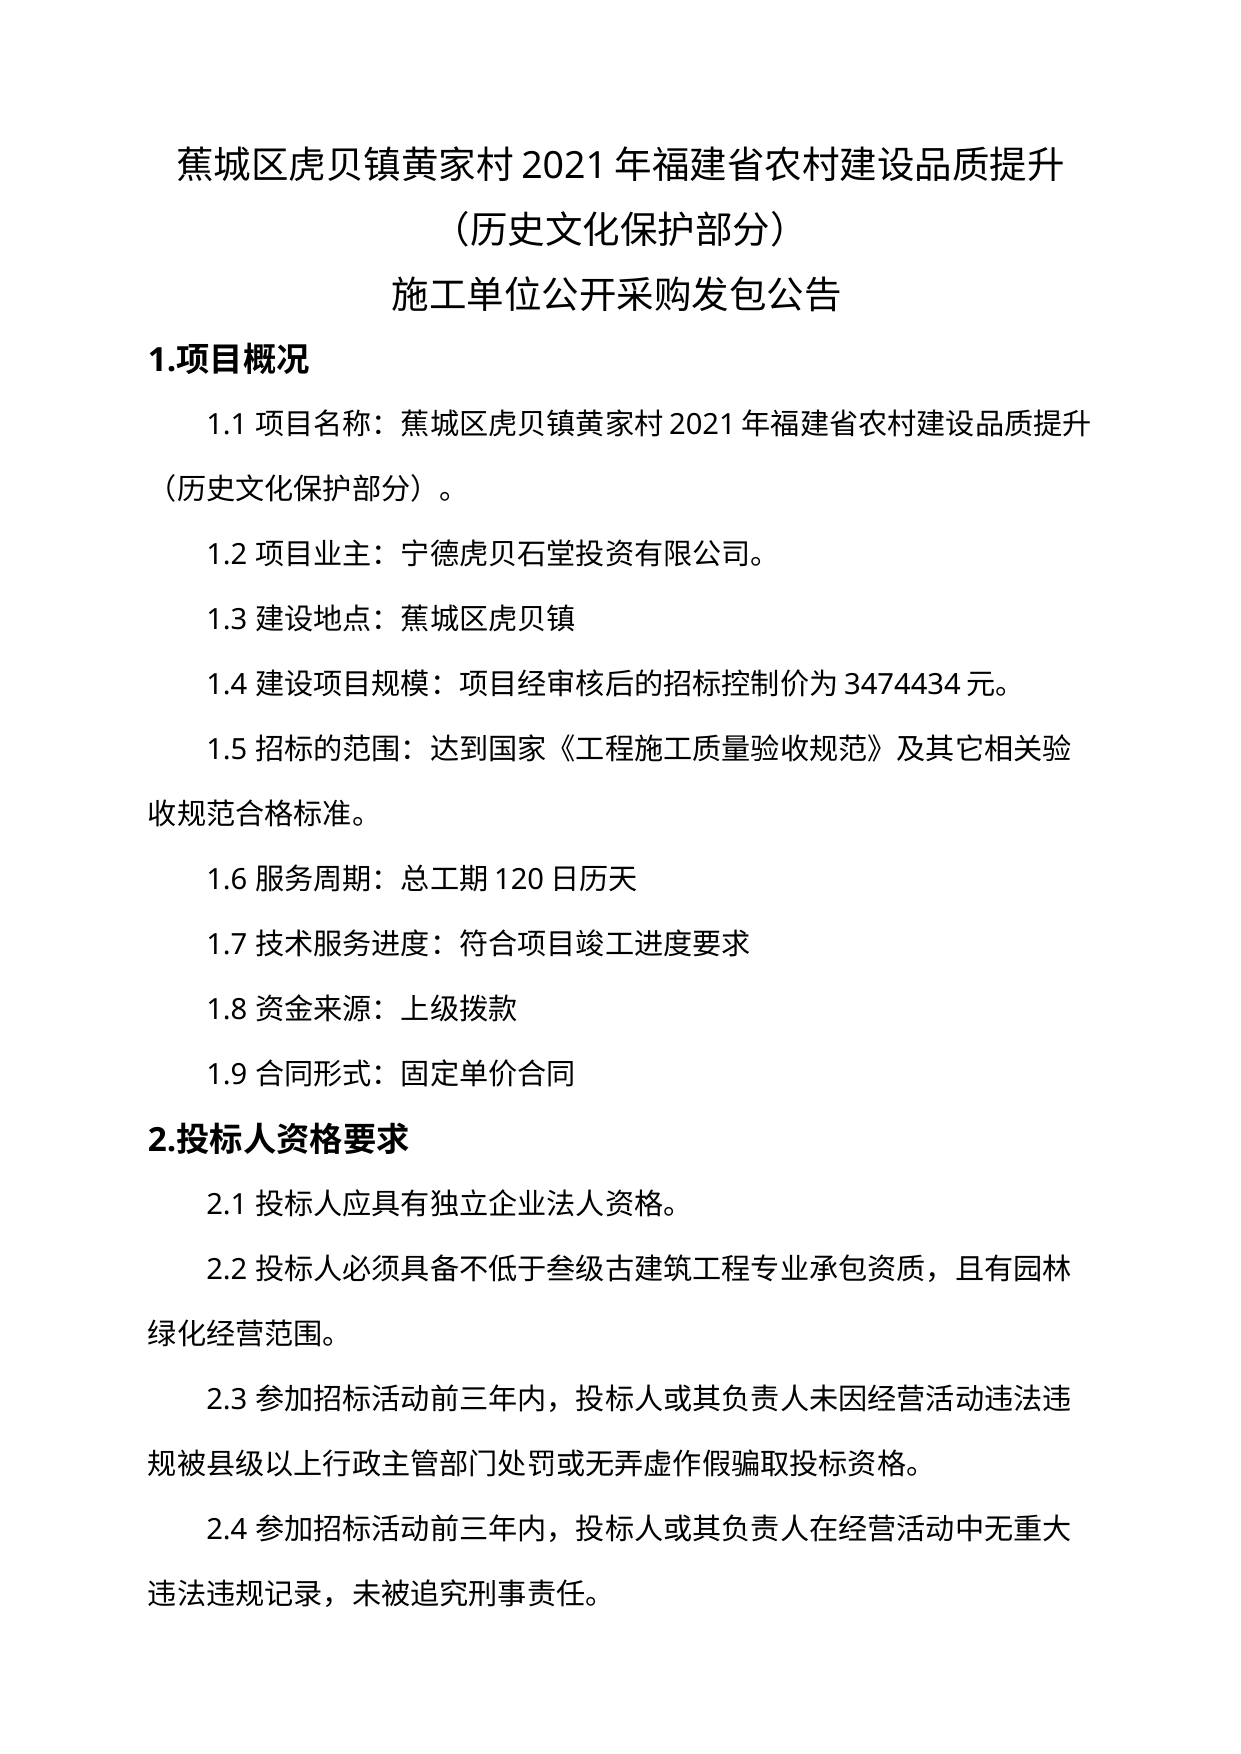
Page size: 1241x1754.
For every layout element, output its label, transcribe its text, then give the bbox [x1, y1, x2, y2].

text 1.4 建设项目规模：项目经审核后的招标控制价为3474434元。 [148, 649, 1093, 714]
text 2.投标人资格要求 [148, 1104, 1093, 1169]
text 2.3 参加招标活动前三年内，投标人或其负责人未因经营活动违法违规被县级以上行政主管部门处罚或无弄虚作假骗取投标资格。 [148, 1364, 1093, 1494]
text 1.项目概况 [148, 324, 1093, 389]
text 1.7 技术服务进度：符合项目竣工进度要求 [148, 909, 1093, 974]
text 施工单位公开采购发包公告 [148, 259, 1093, 324]
text 2.2 投标人必须具备不低于叁级古建筑工程专业承包资质，且有园林绿化经营范围。 [148, 1234, 1093, 1364]
text 1.6 服务周期：总工期120日历天 [148, 844, 1093, 909]
text 1.8 资金来源：上级拨款 [148, 974, 1093, 1039]
text 蕉城区虎贝镇黄家村2021年福建省农村建设品质提升（历史文化保护部分） [148, 129, 1093, 259]
text 1.3 建设地点：蕉城区虎贝镇 [148, 584, 1093, 649]
text 1.2 项目业主：宁德虎贝石堂投资有限公司。 [148, 519, 1093, 584]
text 1.9 合同形式：固定单价合同 [148, 1039, 1093, 1104]
text 1.1 项目名称：蕉城区虎贝镇黄家村2021年福建省农村建设品质提升（历史文化保护部分）。 [148, 389, 1093, 519]
text 1.5 招标的范围：达到国家《工程施工质量验收规范》及其它相关验收规范合格标准。 [148, 714, 1093, 844]
text 2.1 投标人应具有独立企业法人资格。 [148, 1169, 1093, 1234]
text 2.4 参加招标活动前三年内，投标人或其负责人在经营活动中无重大违法违规记录，未被追究刑事责任。 [148, 1494, 1093, 1624]
